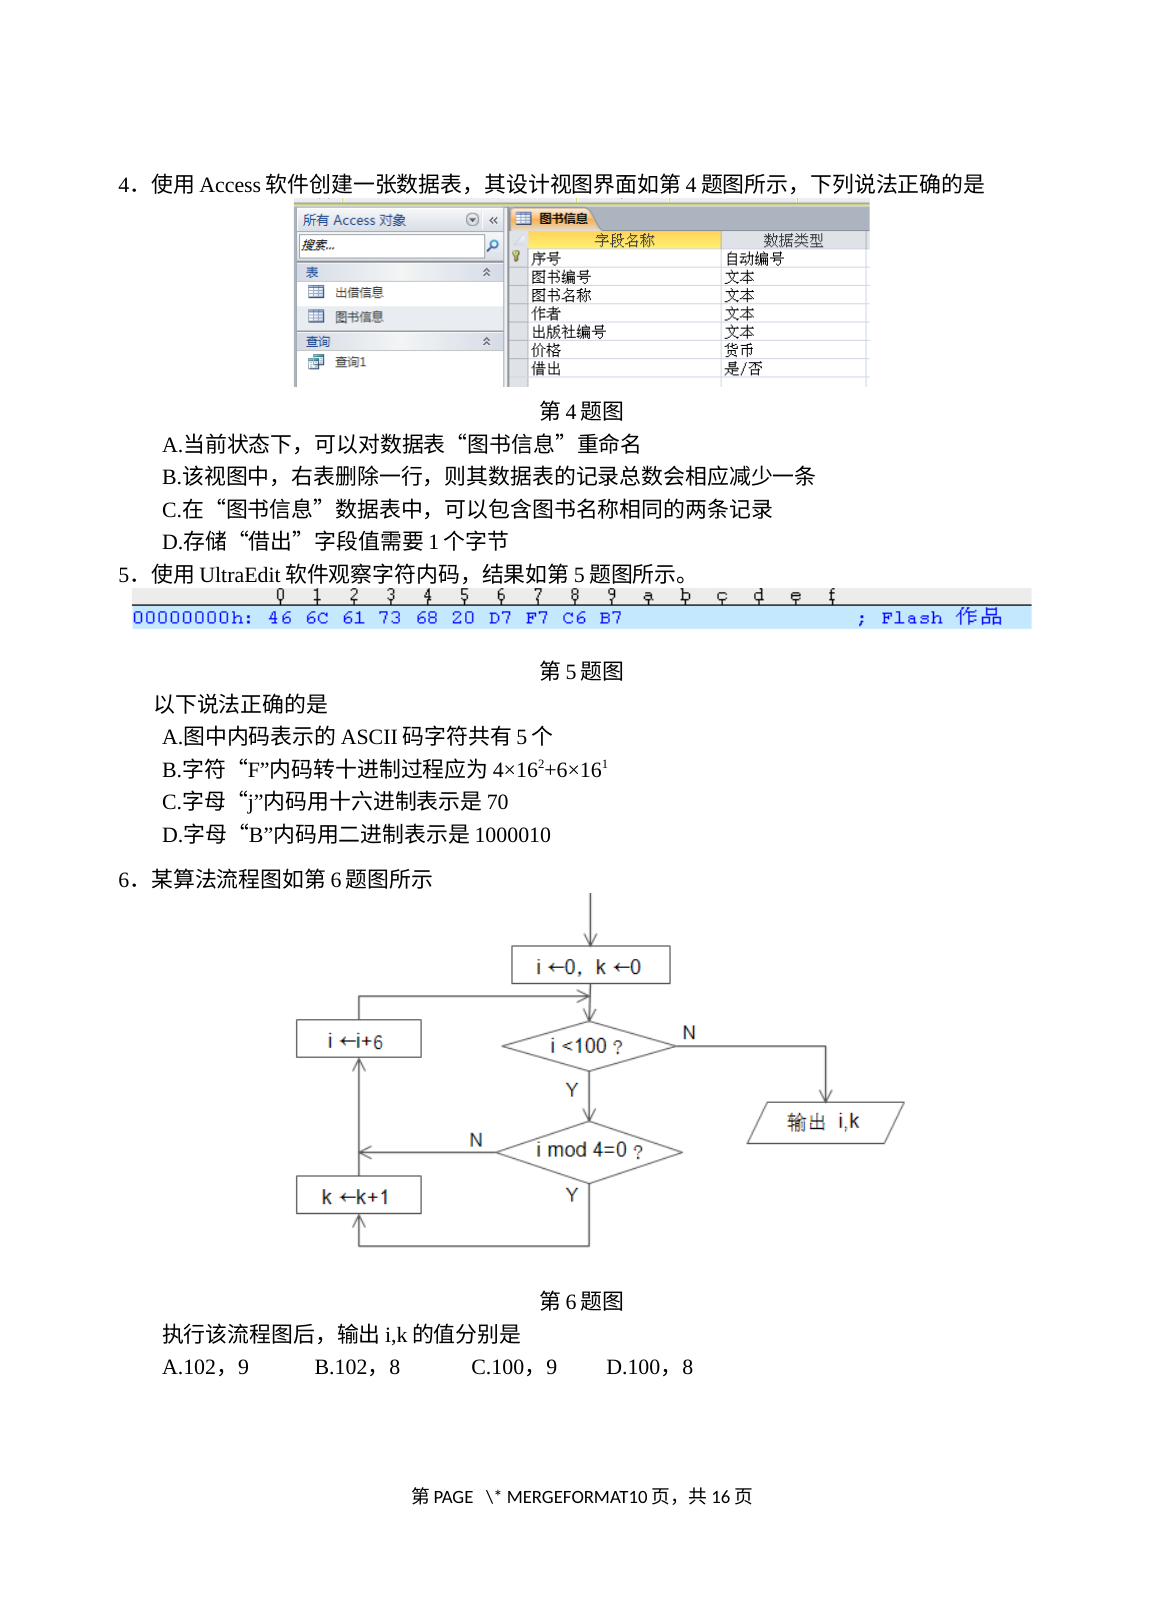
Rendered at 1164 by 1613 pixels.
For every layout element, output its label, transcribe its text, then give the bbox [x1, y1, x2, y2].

text 6．某算法流程图如第6题图所示 [118, 861, 1045, 894]
text A.102，9 B.102，8 C.100，9 D.100，8 [118, 1349, 1045, 1381]
text 以下说法正确的是 [153, 686, 1045, 719]
text 4．使用Access软件创建一张数据表，其设计视图界面如第4题图所示，下列说法正确的是 [118, 166, 1045, 199]
text 5．使用UltraEdit软件观察字符内码，结果如第5题图所示。 [118, 556, 1045, 589]
text B.字符“F”内码转十进制过程应为4×162+6×161 [118, 751, 1045, 784]
text 第5题图 [118, 654, 1045, 686]
text C.在“图书信息”数据表中，可以包含图书名称相同的两条记录 [118, 491, 1045, 524]
text 执行该流程图后，输出i,k的值分别是 [118, 1316, 1045, 1349]
text A.当前状态下，可以对数据表“图书信息”重命名 [118, 426, 1045, 459]
text 第4题图 [118, 394, 1045, 426]
text A.图中内码表示的ASCII码字符共有5个 [118, 719, 1045, 751]
picture [293, 198, 870, 387]
picture [131, 588, 1032, 636]
text D.存储“借出”字段值需要1个字节 [118, 524, 1045, 556]
text D.字母“B”内码用二进制表示是1000010 [118, 816, 1045, 849]
text C.字母“j”内码用十六进制表示是70 [118, 784, 1045, 816]
text B.该视图中，右表删除一行，则其数据表的记录总数会相应减少一条 [118, 459, 1045, 491]
text 第6题图 [118, 1284, 1045, 1316]
picture [275, 893, 911, 1253]
